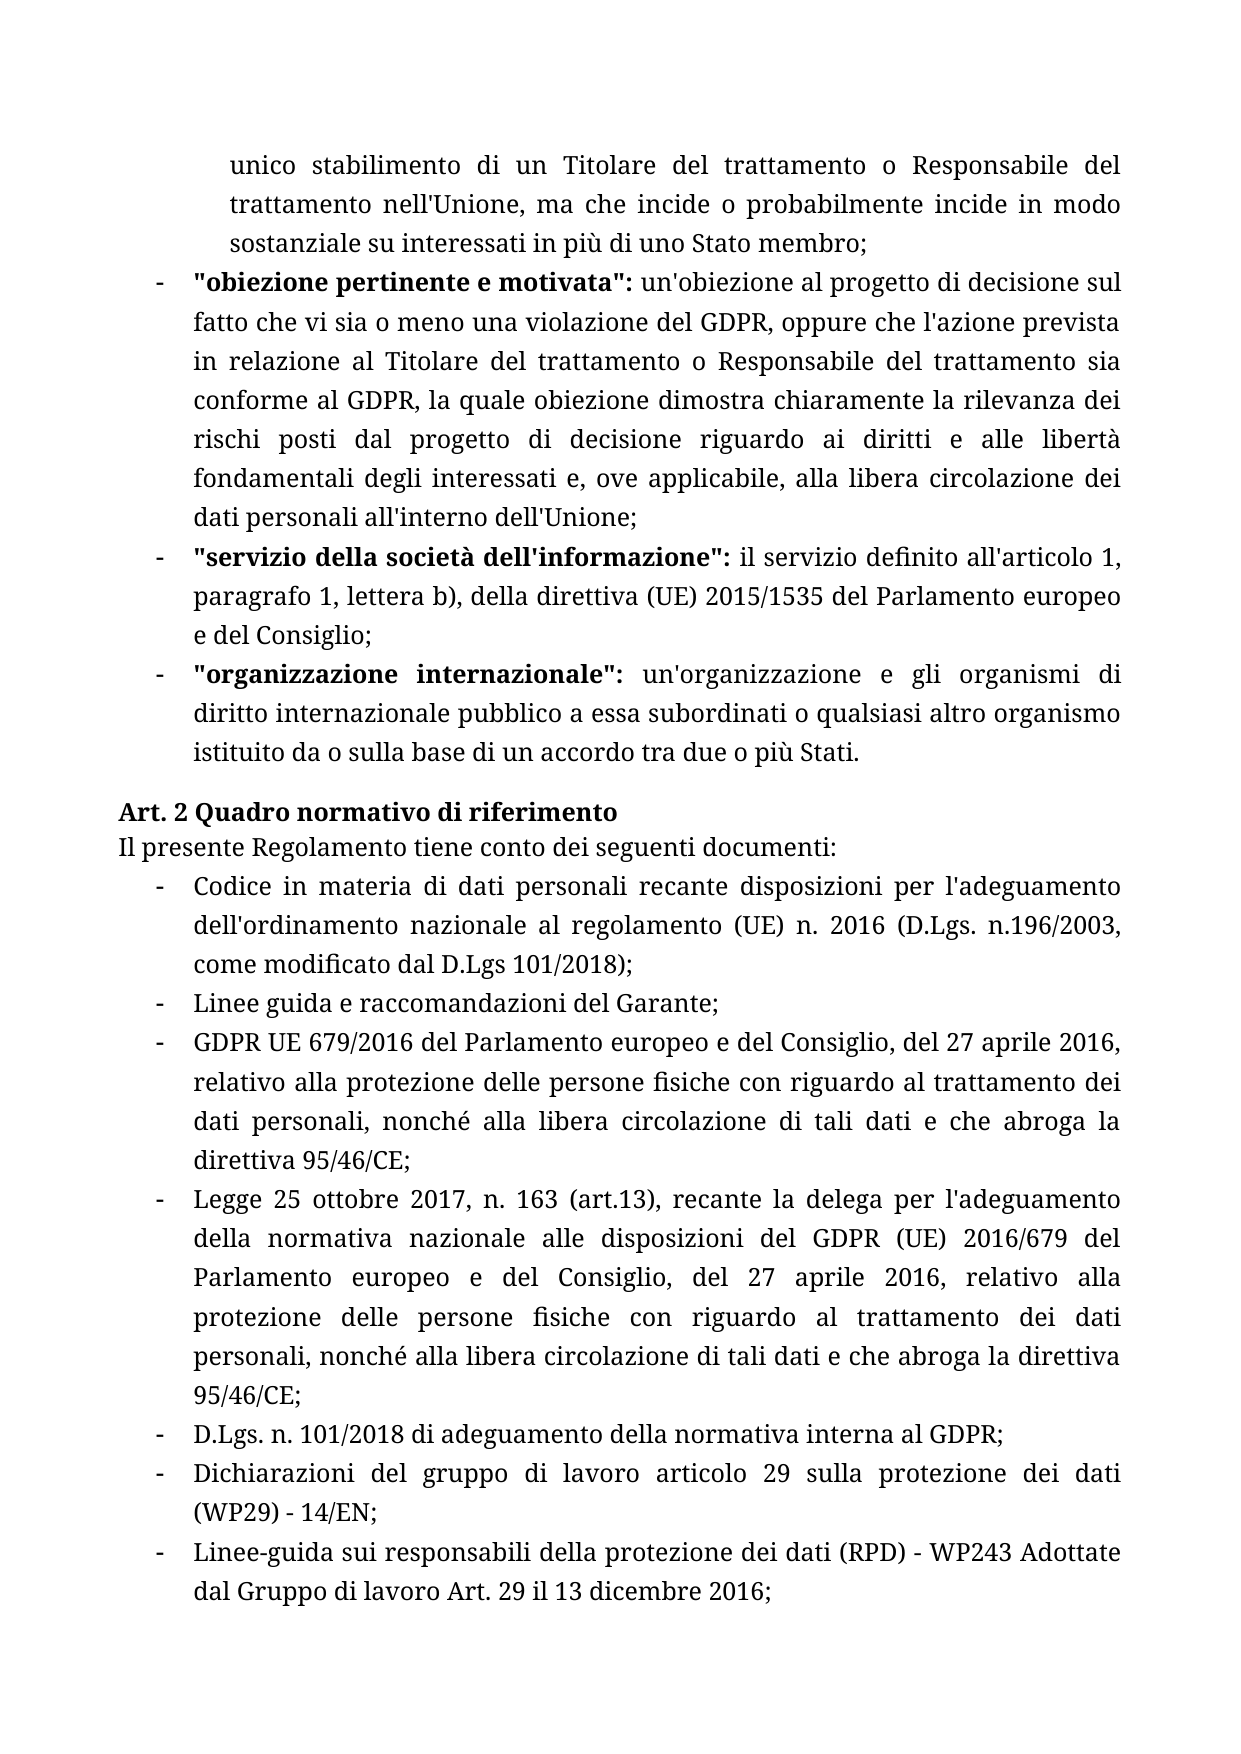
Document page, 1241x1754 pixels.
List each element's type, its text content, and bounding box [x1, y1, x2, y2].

list "servizio della società dell'informazione": il servizio definito all'articolo 1, paragrafo 1, lettera b), della direttiva (UE) 2015/1535 del Parlamento europeo e del Consiglio; [156, 539, 1122, 652]
list Linee-guida sui responsabili della protezione dei dati (RPD) - WP243 Adottate dal Gruppo di lavoro Art. 29 il 13 dicembre 2016; [156, 1534, 1122, 1607]
list GDPR UE 679/2016 del Parlamento europeo e del Consiglio, del 27 aprile 2016, relativo alla protezione delle persone fisiche con riguardo al trattamento dei dati personali, nonché alla libera circolazione di tali dati e che abroga la direttiva 95/46/CE; [156, 1025, 1122, 1177]
list "obiezione pertinente e motivata": un'obiezione al progetto di decisione sul fatto che vi sia o meno una violazione del GDPR, oppure che l'azione prevista in relazione al Titolare del trattamento o Responsabile del trattamento sia conforme al GDPR, la quale obiezione dimostra chiaramente la rilevanza dei rischi posti dal progetto di decisione riguardo ai diritti e alle libertà fondamentali degli interessati e, ove applicabile, alla libera circolazione dei dati personali all'interno dell'Unione; [156, 265, 1122, 534]
list D.Lgs. n. 101/2018 di adeguamento della normativa interna al GDPR; [156, 1417, 1122, 1451]
list Linee guida e raccomandazioni del Garante; [156, 986, 1122, 1020]
list Codice in materia di dati personali recante disposizioni per l'adeguamento dell'ordinamento nazionale al regolamento (UE) n. 2016 (D.Lgs. n.196/2003, come modificato dal D.Lgs 101/2018); [156, 868, 1122, 981]
list Legge 25 ottobre 2017, n. 163 (art.13), recante la delega per l'adeguamento della normativa nazionale alle disposizioni del GDPR (UE) 2016/679 del Parlamento europeo e del Consiglio, del 27 aprile 2016, relativo alla protezione delle persone fisiche con riguardo al trattamento dei dati personali, nonché alla libera circolazione di tali dati e che abroga la direttiva 95/46/CE; [156, 1182, 1122, 1412]
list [192, 148, 1122, 260]
text Il presente Regolamento tiene conto dei seguenti documenti: [118, 829, 1122, 863]
subtitle Art. 2 Quadro normativo di riferimento [118, 795, 1122, 829]
list "organizzazione internazionale": un'organizzazione e gli organismi di diritto internazionale pubblico a essa subordinati o qualsiasi altro organismo istituito da o sulla base di un accordo tra due o più Stati. [156, 657, 1122, 769]
list Dichiarazioni del gruppo di lavoro articolo 29 sulla protezione dei dati (WP29) - 14/EN; [156, 1456, 1122, 1529]
